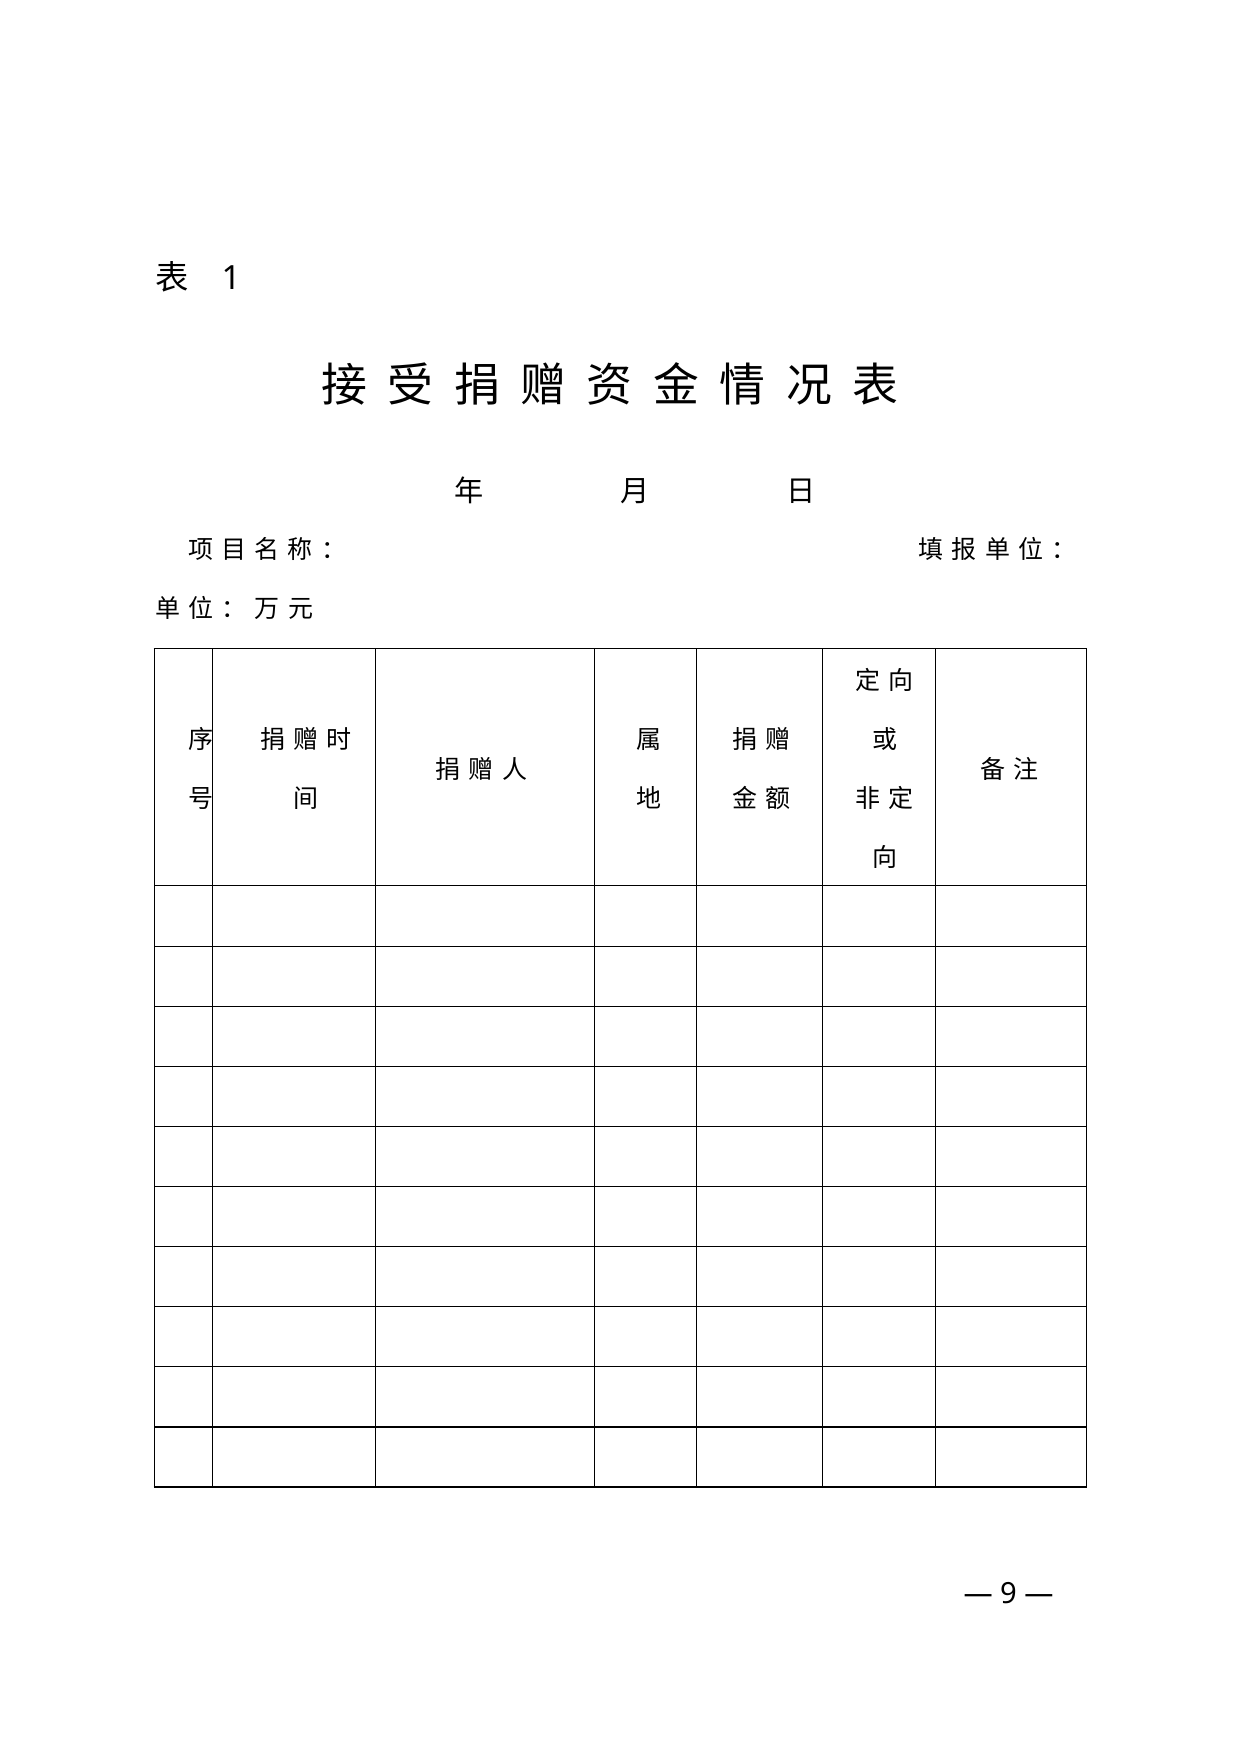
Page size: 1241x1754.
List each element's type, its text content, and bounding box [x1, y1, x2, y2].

table_cell [213, 1187, 375, 1246]
table_cell [155, 1067, 212, 1126]
table_cell [213, 1367, 375, 1426]
table_cell [936, 886, 1086, 946]
table_cell [595, 1067, 696, 1126]
table_cell [213, 947, 375, 1006]
table_header 捐赠金额 [697, 649, 822, 885]
table_cell [213, 1127, 375, 1186]
table_cell [823, 1367, 935, 1426]
table_cell [376, 1307, 594, 1366]
table_cell [823, 1187, 935, 1246]
table_cell [936, 1187, 1086, 1246]
table_cell [213, 1247, 375, 1306]
text 接受捐赠资金情况表 [155, 323, 1085, 441]
table_cell [823, 947, 935, 1006]
table_cell [376, 1067, 594, 1126]
table_header 属地 [595, 649, 696, 885]
table_cell [595, 1307, 696, 1366]
table_cell [823, 1067, 935, 1126]
table_cell [376, 1007, 594, 1066]
table_cell [155, 1247, 212, 1306]
table_cell [376, 1247, 594, 1306]
table_cell [595, 886, 696, 946]
table_cell [595, 1187, 696, 1246]
table_cell [936, 1247, 1086, 1306]
table_cell [697, 1247, 822, 1306]
table_cell [936, 1007, 1086, 1066]
table_cell [376, 1428, 594, 1486]
text 表1 [155, 246, 1085, 305]
table_cell [823, 1247, 935, 1306]
table_header 捐赠时间 [213, 649, 375, 885]
table_cell [823, 886, 935, 946]
table_cell [936, 1307, 1086, 1366]
table_cell [595, 1007, 696, 1066]
table_cell [376, 1367, 594, 1426]
table_cell [697, 1187, 822, 1246]
table_cell [936, 947, 1086, 1006]
table_header 捐赠人 [376, 649, 594, 885]
table_cell [155, 1187, 212, 1246]
table_cell [155, 1007, 212, 1066]
table_header 定向或 非定向 [823, 649, 935, 885]
table_cell [155, 1127, 212, 1186]
table_header 备注 [936, 649, 1086, 885]
table_cell [376, 1127, 594, 1186]
table_cell [697, 1007, 822, 1066]
table_cell [595, 1247, 696, 1306]
table_cell [697, 1428, 822, 1486]
table_cell [823, 1307, 935, 1366]
table_cell [376, 886, 594, 946]
table_cell [697, 1127, 822, 1186]
table_cell [697, 947, 822, 1006]
table_cell [697, 1307, 822, 1366]
table_cell [823, 1127, 935, 1186]
table_cell [213, 886, 375, 946]
table_cell [697, 886, 822, 946]
text 项目名称： 填报单位： 单位：万元 [143, 518, 1085, 636]
table_cell [697, 1067, 822, 1126]
table_cell [697, 1367, 822, 1426]
table_cell [823, 1428, 935, 1486]
table_cell [155, 886, 212, 946]
table_cell [595, 947, 696, 1006]
text 年 月 日 [155, 459, 1085, 518]
table_cell [376, 947, 594, 1006]
table_cell [213, 1067, 375, 1126]
table_header 序号 [155, 649, 212, 885]
table_cell [376, 1187, 594, 1246]
table_cell [155, 947, 212, 1006]
table_cell [595, 1127, 696, 1186]
table_cell [155, 1428, 212, 1486]
table_cell [155, 1367, 212, 1426]
table_cell [213, 1428, 375, 1486]
table_cell [936, 1428, 1086, 1486]
table_cell [213, 1307, 375, 1366]
table_cell [213, 1007, 375, 1066]
table_cell [823, 1007, 935, 1066]
table_cell [595, 1367, 696, 1426]
table_cell [936, 1367, 1086, 1426]
table_cell [936, 1067, 1086, 1126]
table_cell [155, 1307, 212, 1366]
table_cell [936, 1127, 1086, 1186]
table_cell [595, 1428, 696, 1486]
